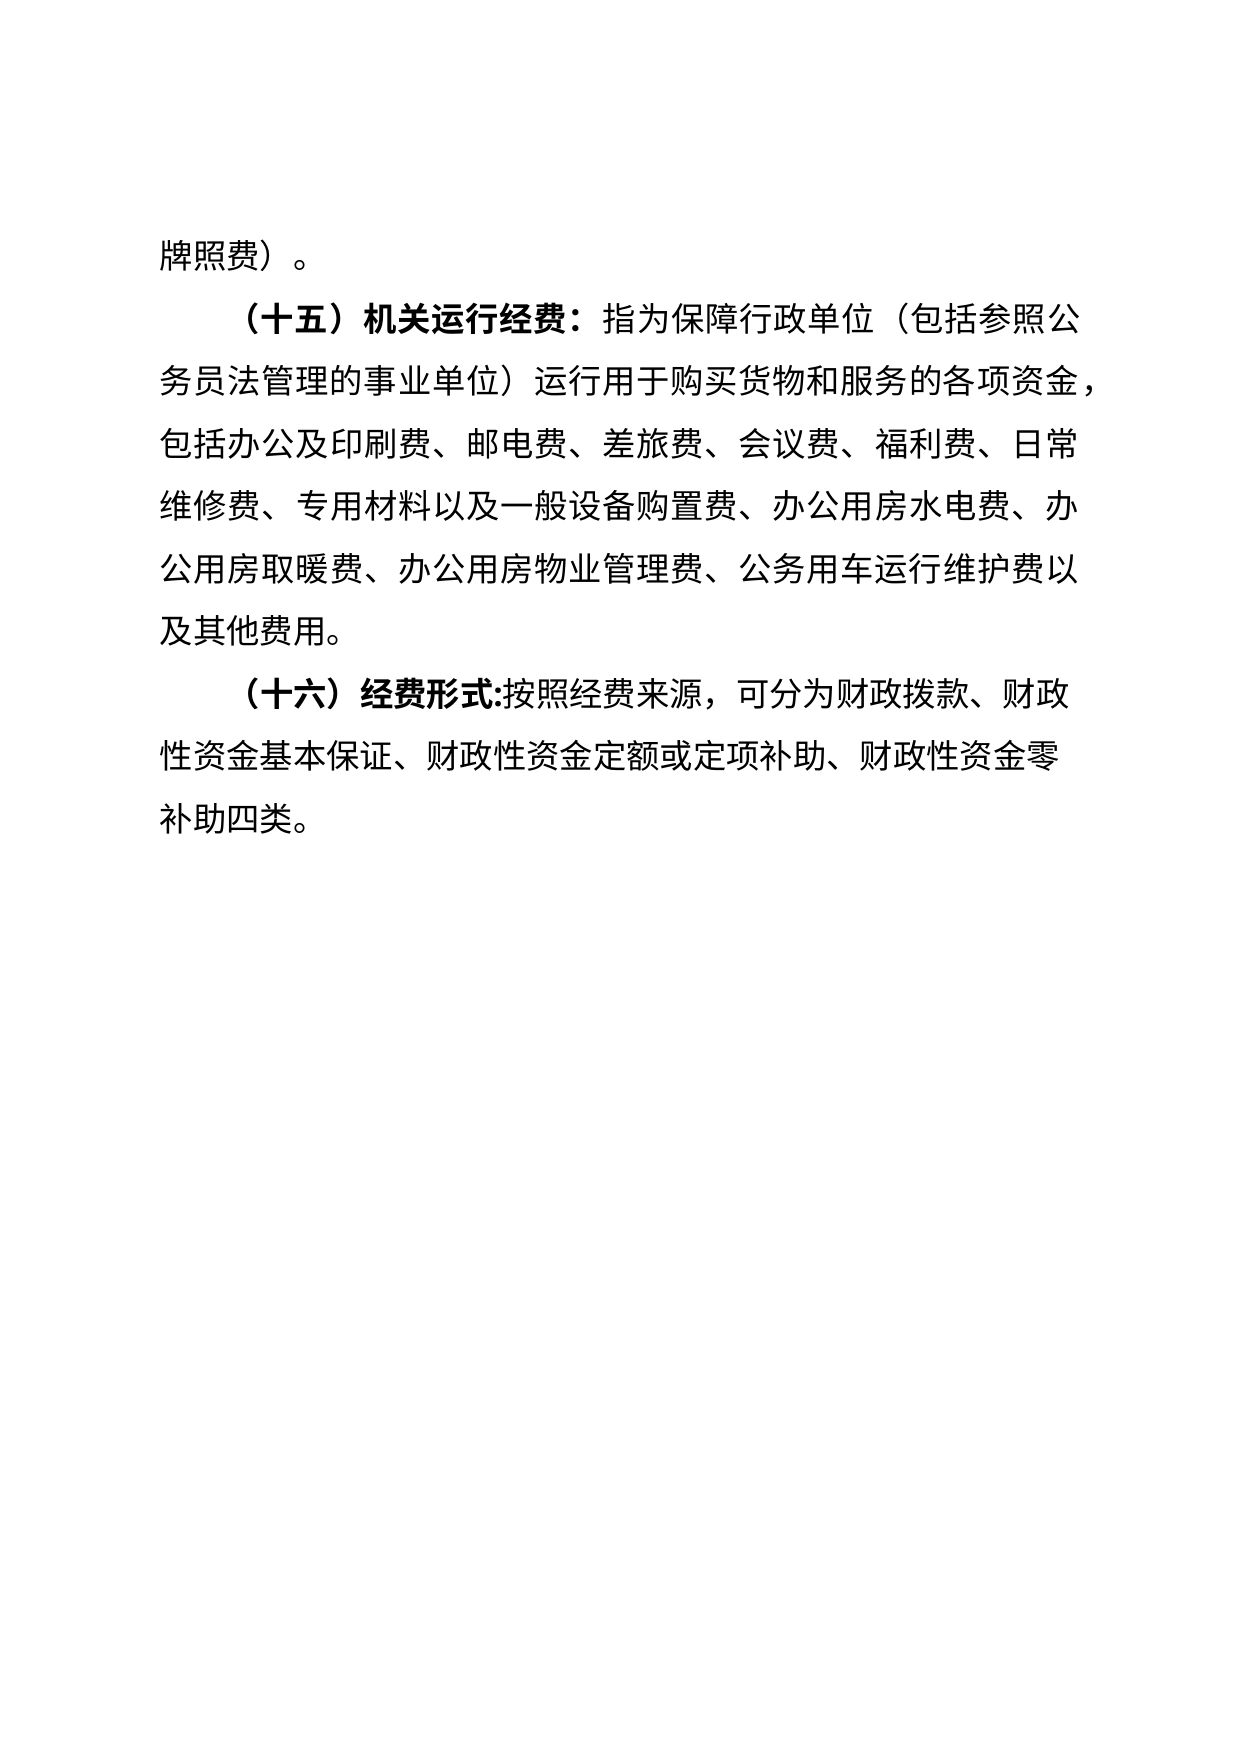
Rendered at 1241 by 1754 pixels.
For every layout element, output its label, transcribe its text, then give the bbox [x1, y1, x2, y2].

text （十六）经费形式:按照经费来源，可分为财政拨款、财政性资金基本保证、财政性资金定额或定项补助、财政性资金零补助四类。 [159, 656, 1081, 843]
text （十五）机关运行经费：指为保障行政单位（包括参照公务员法管理的事业单位）运行用于购买货物和服务的各项资金，包括办公及印刷费、邮电费、差旅费、会议费、福利费、日常维修费、专用材料以及一般设备购置费、办公用房水电费、办公用房取暖费、办公用房物业管理费、公务用车运行维护费以及其他费用。 [159, 281, 1081, 656]
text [159, 218, 1081, 281]
